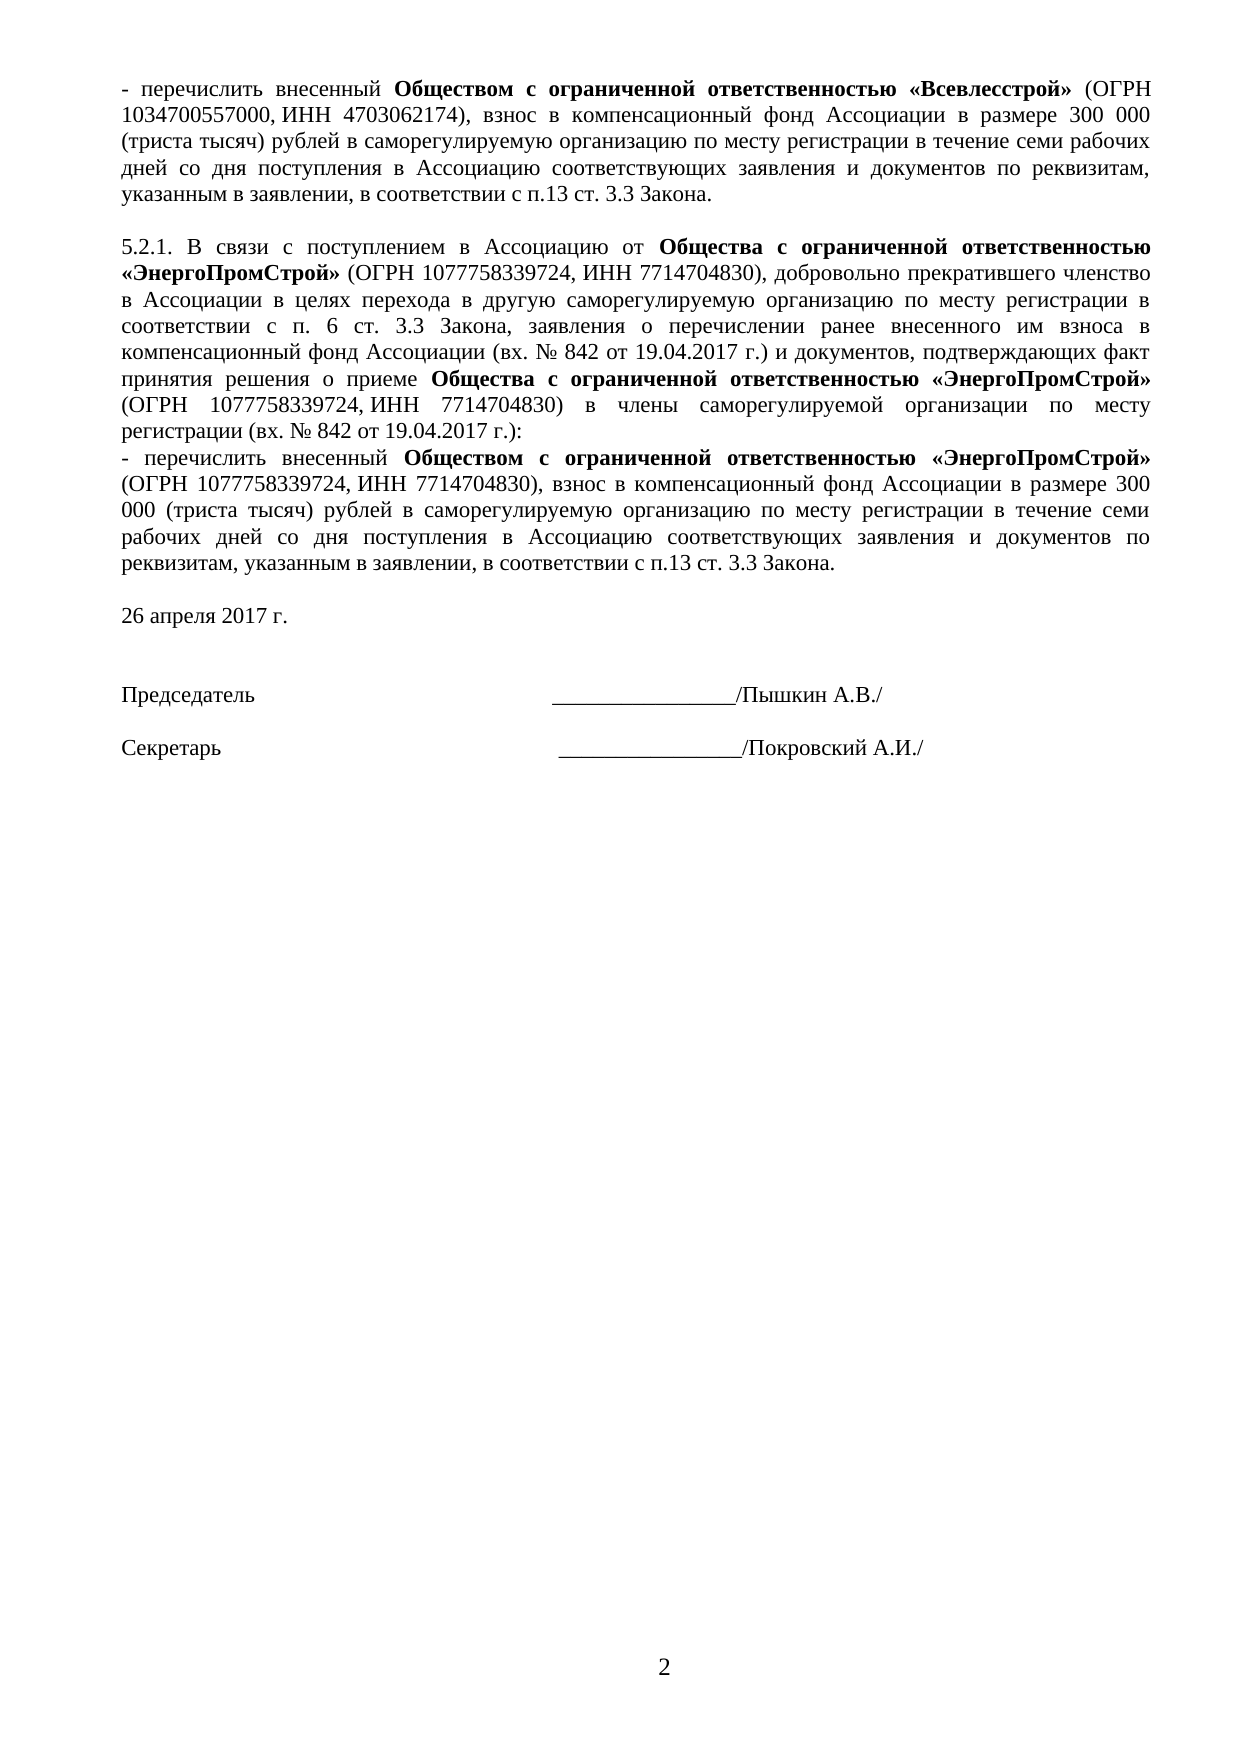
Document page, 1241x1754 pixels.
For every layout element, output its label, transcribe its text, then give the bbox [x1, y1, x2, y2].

text Секретарь ________________/Покровский А.И./ [121, 734, 1152, 760]
text - перечислить внесенный Обществом с ограниченной ответственностью «ЭнергоПромСтрой» (ОГРН 1077758339724, ИНН 7714704830), взнос в компенсационный фонд Ассоциации в размере 300 000 (триста тысяч) рублей в саморегулируемую организацию по месту регистрации в течение семи рабочих дней со дня поступления в Ассоциацию соответствующих заявления и документов по реквизитам, указанным в заявлении, в соответствии с п.13 ст. 3.3 Закона. [121, 444, 1152, 576]
text - перечислить внесенный Обществом с ограниченной ответственностью «Всевлесстрой» (ОГРН 1034700557000, ИНН 4703062174), взнос в компенсационный фонд Ассоциации в размере 300 000 (триста тысяч) рублей в саморегулируемую организацию по месту регистрации в течение семи рабочих дней со дня поступления в Ассоциацию соответствующих заявления и документов по реквизитам, указанным в заявлении, в соответствии с п.13 ст. 3.3 Закона. [121, 75, 1152, 207]
text 5.2.1. В связи с поступлением в Ассоциацию от Общества с ограниченной ответственностью «ЭнергоПромСтрой» (ОГРН 1077758339724, ИНН 7714704830), добровольно прекратившего членство в Ассоциации в целях перехода в другую саморегулируемую организацию по месту регистрации в соответствии с п. 6 ст. 3.3 Закона, заявления о перечислении ранее внесенного им взноса в компенсационный фонд Ассоциации (вх. № 842 от 19.04.2017 г.) и документов, подтверждающих факт принятия решения о приеме Общества с ограниченной ответственностью «ЭнергоПромСтрой» (ОГРН 1077758339724, ИНН 7714704830) в члены саморегулируемой организации по месту регистрации (вх. № 842 от 19.04.2017 г.): [121, 233, 1152, 444]
text Председатель ________________/Пышкин А.В./ [121, 681, 1152, 707]
text 26 апреля 2017 г. [121, 602, 1152, 628]
